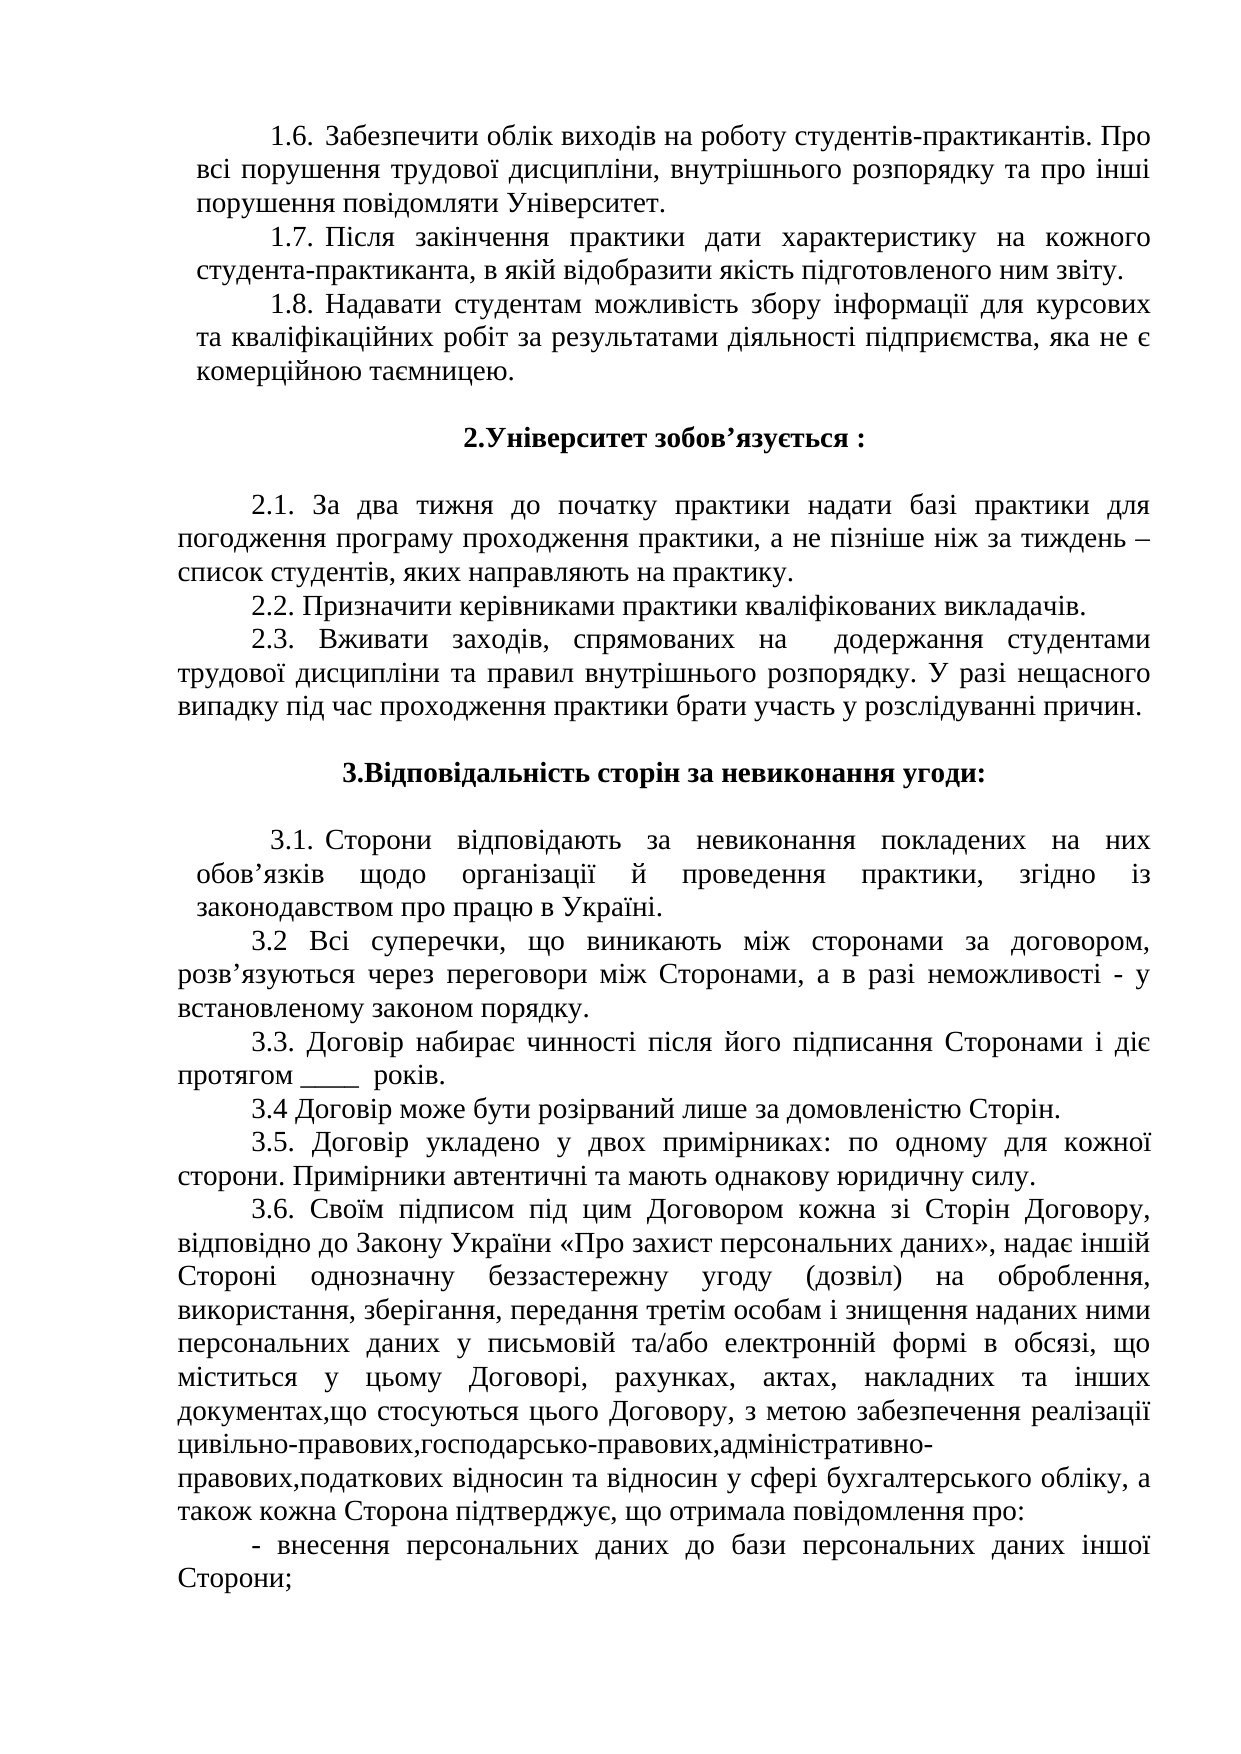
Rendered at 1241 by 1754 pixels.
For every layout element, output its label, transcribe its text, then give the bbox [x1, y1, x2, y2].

text 2.3. Вживати заходів, спрямованих на додержання студентами трудової дисципліни та правил внутрішнього розпорядку. У разі нещасного випадку під час проходження практики брати участь у розслідуванні причин. [177, 621, 1152, 722]
text 2.Університет зобов’язується : [177, 420, 1152, 453]
list Після закінчення практики дати характеристику на кожного студента-практиканта, в якій відобразити якість підготовленого ним звіту. [196, 219, 1152, 286]
text - внесення персональних даних до бази персональних даних іншої Сторони; [177, 1527, 1152, 1594]
text 3.3. Договір набирає чинності після його підписання Сторонами і діє протягом ____ років. [177, 1024, 1152, 1091]
text 3.6. Своїм підписом під цим Договором кожна зі Сторін Договору, відповідно до Закону України «Про захист персональних даних», надає іншій Стороні однозначну беззастережну угоду (дозвіл) на оброблення, використання, зберігання, передання третім особам і знищення наданих ними персональних даних у письмовій та/або електронній формі в обсязі, що міститься у цьому Договорі, рахунках, актах, накладних та інших документах,що стосуються цього Договору, з метою забезпечення реалізації цивільно-правових,господарсько-правових,адміністративно-правових,податкових відносин та відносин у сфері бухгалтерського обліку, а також кожна Сторона підтверджує, що отримала повідомлення про: [177, 1191, 1152, 1527]
list Надавати студентам можливість збору інформації для курсових та кваліфікаційних робіт за результатами діяльності підприємства, яка не є комерційною таємницею. [196, 286, 1152, 386]
list Сторони відповідають за невиконання покладених на них обов’язків щодо організації й проведення практики, згідно із законодавством про працю в Україні. [196, 822, 1152, 923]
text 3.5. Договір укладено у двох примірниках: по одному для кожної сторони. Примірники автентичні та мають однакову юридичну силу. [177, 1124, 1152, 1191]
text 3.2 Всі суперечки, що виникають між сторонами за договором, розв’язуються через переговори між Сторонами, а в разі неможливості - у встановленому законом порядку. [177, 923, 1152, 1024]
text 3.Відповідальність сторін за невиконання угоди: [177, 755, 1152, 789]
text 3.4 Договір може бути розірваний лише за домовленістю Сторін. [177, 1091, 1152, 1124]
text 2.1. За два тижня до початку практики надати базі практики для погодження програму проходження практики, а не пізніше ніж за тиждень – список студентів, яких направляють на практику. [177, 487, 1152, 588]
list Забезпечити облік виходів на роботу студентів-практикантів. Про всі порушення трудової дисципліни, внутрішнього розпорядку та про інші порушення повідомляти Університет. [196, 118, 1152, 219]
text 2.2. Призначити керівниками практики кваліфікованих викладачів. [177, 588, 1152, 621]
